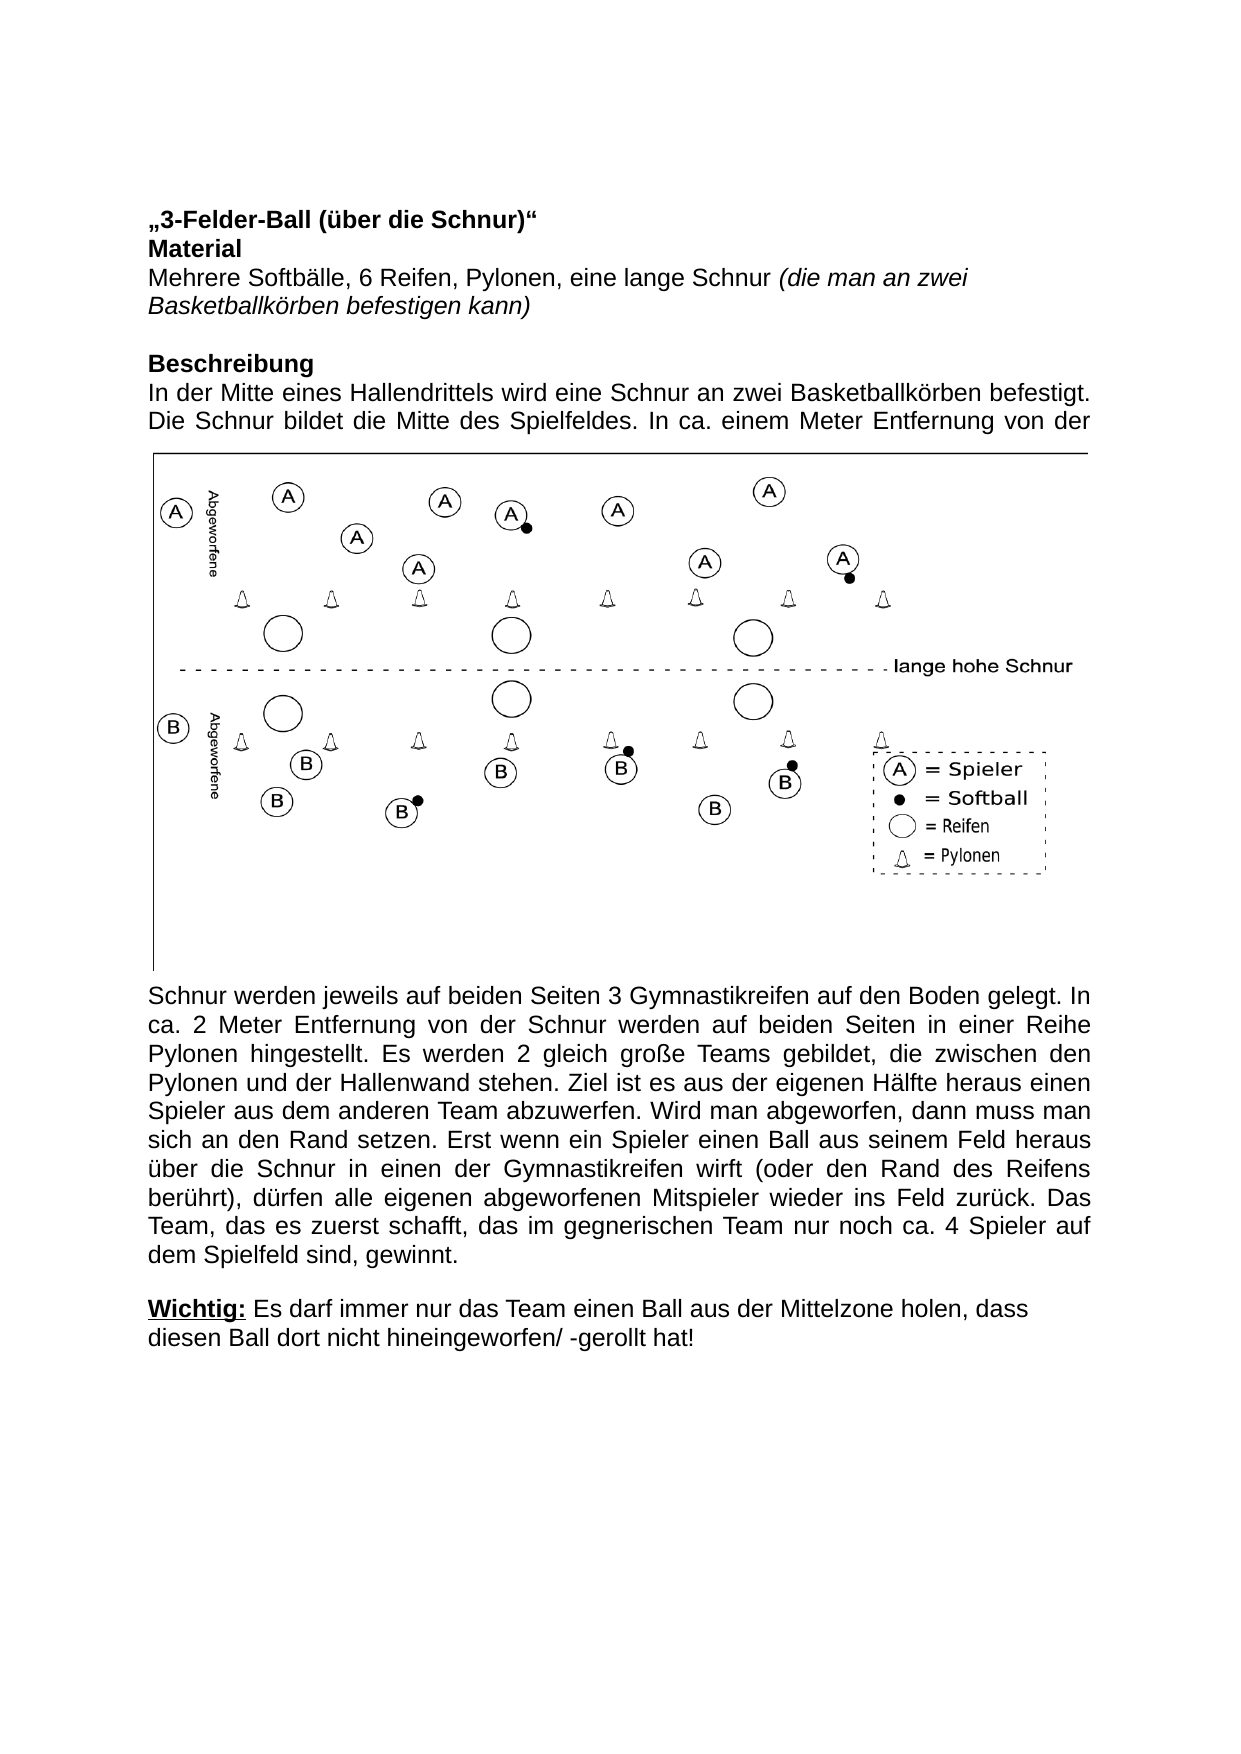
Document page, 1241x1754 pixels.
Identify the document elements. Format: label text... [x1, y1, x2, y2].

text Wichtig: Es darf immer nur das Team einen Ball aus der Mittelzone holen, dass diesen Ball dort nicht hineingeworfen/ -gerollt hat! [148, 1294, 1093, 1351]
text Material [148, 234, 1093, 263]
text Beschreibung [148, 349, 1093, 378]
picture [147, 448, 1088, 971]
text Mehrere Softbälle, 6 Reifen, Pylonen, eine lange Schnur (die man an zwei Basketballkörben befestigen kann) [148, 263, 1093, 320]
text „3-Felder-Ball (über die Schnur)“ [148, 205, 1093, 234]
